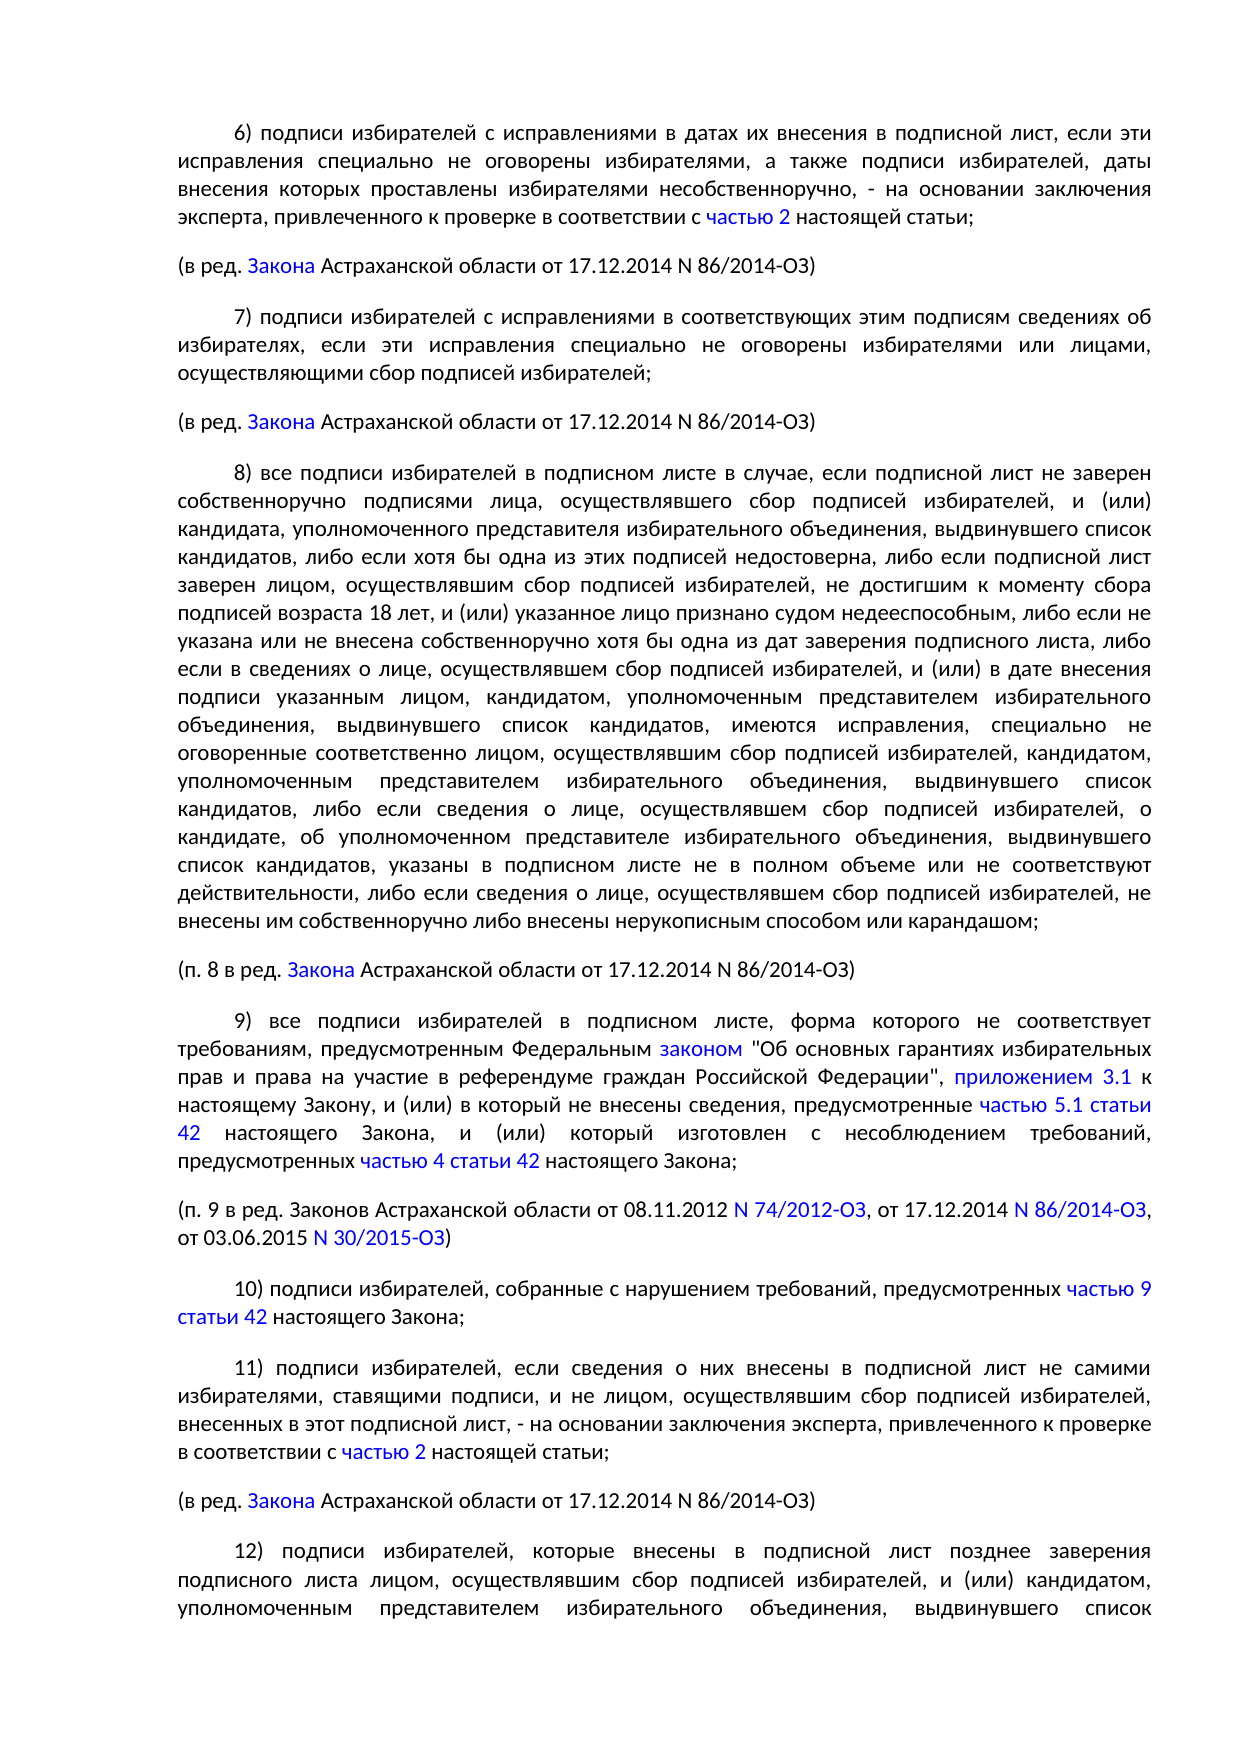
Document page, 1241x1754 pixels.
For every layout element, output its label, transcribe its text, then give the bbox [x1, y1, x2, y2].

text (п. 9 в ред. Законов Астраханской области от 08.11.2012 N 74/2012-ОЗ, от 17.12.2014 N 86/2014-ОЗ, от 03.06.2015 N 30/2015-ОЗ) [177, 1195, 1152, 1251]
text (в ред. Закона Астраханской области от 17.12.2014 N 86/2014-ОЗ) [177, 407, 1152, 435]
text 11) подписи избирателей, если сведения о них внесены в подписной лист не самими избирателями, ставящими подписи, и не лицом, осуществлявшим сбор подписей избирателей, внесенных в этот подписной лист, - на основании заключения эксперта, привлеченного к проверке в соответствии с частью 2 настоящей статьи; [177, 1353, 1152, 1465]
text 8) все подписи избирателей в подписном листе в случае, если подписной лист не заверен собственноручно подписями лица, осуществлявшего сбор подписей избирателей, и (или) кандидата, уполномоченного представителя избирательного объединения, выдвинувшего список кандидатов, либо если хотя бы одна из этих подписей недостоверна, либо если подписной лист заверен лицом, осуществлявшим сбор подписей избирателей, не достигшим к моменту сбора подписей возраста 18 лет, и (или) указанное лицо признано судом недееспособным, либо если не указана или не внесена собственноручно хотя бы одна из дат заверения подписного листа, либо если в сведениях о лице, осуществлявшем сбор подписей избирателей, и (или) в дате внесения подписи указанным лицом, кандидатом, уполномоченным представителем избирательного объединения, выдвинувшего список кандидатов, имеются исправления, специально не оговоренные соответственно лицом, осуществлявшим сбор подписей избирателей, кандидатом, уполномоченным представителем избирательного объединения, выдвинувшего список кандидатов, либо если сведения о лице, осуществлявшем сбор подписей избирателей, о кандидате, об уполномоченном представителе избирательного объединения, выдвинувшего список кандидатов, указаны в подписном листе не в полном объеме или не соответствуют действительности, либо если сведения о лице, осуществлявшем сбор подписей избирателей, не внесены им собственноручно либо внесены нерукописным способом или карандашом; [177, 458, 1152, 934]
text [177, 1537, 1152, 1621]
text 9) все подписи избирателей в подписном листе, форма которого не соответствует требованиям, предусмотренным Федеральным законом "Об основных гарантиях избирательных прав и права на участие в референдуме граждан Российской Федерации", приложением 3.1 к настоящему Закону, и (или) в который не внесены сведения, предусмотренные частью 5.1 статьи 42 настоящего Закона, и (или) который изготовлен с несоблюдением требований, предусмотренных частью 4 статьи 42 настоящего Закона; [177, 1006, 1152, 1174]
text 7) подписи избирателей с исправлениями в соответствующих этим подписям сведениях об избирателях, если эти исправления специально не оговорены избирателями или лицами, осуществляющими сбор подписей избирателей; [177, 302, 1152, 386]
text 6) подписи избирателей с исправлениями в датах их внесения в подписной лист, если эти исправления специально не оговорены избирателями, а также подписи избирателей, даты внесения которых проставлены избирателями несобственноручно, - на основании заключения эксперта, привлеченного к проверке в соответствии с частью 2 настоящей статьи; [177, 118, 1152, 230]
text 10) подписи избирателей, собранные с нарушением требований, предусмотренных частью 9 статьи 42 настоящего Закона; [177, 1274, 1152, 1330]
text (п. 8 в ред. Закона Астраханской области от 17.12.2014 N 86/2014-ОЗ) [177, 955, 1152, 983]
text (в ред. Закона Астраханской области от 17.12.2014 N 86/2014-ОЗ) [177, 1486, 1152, 1514]
text (в ред. Закона Астраханской области от 17.12.2014 N 86/2014-ОЗ) [177, 251, 1152, 279]
